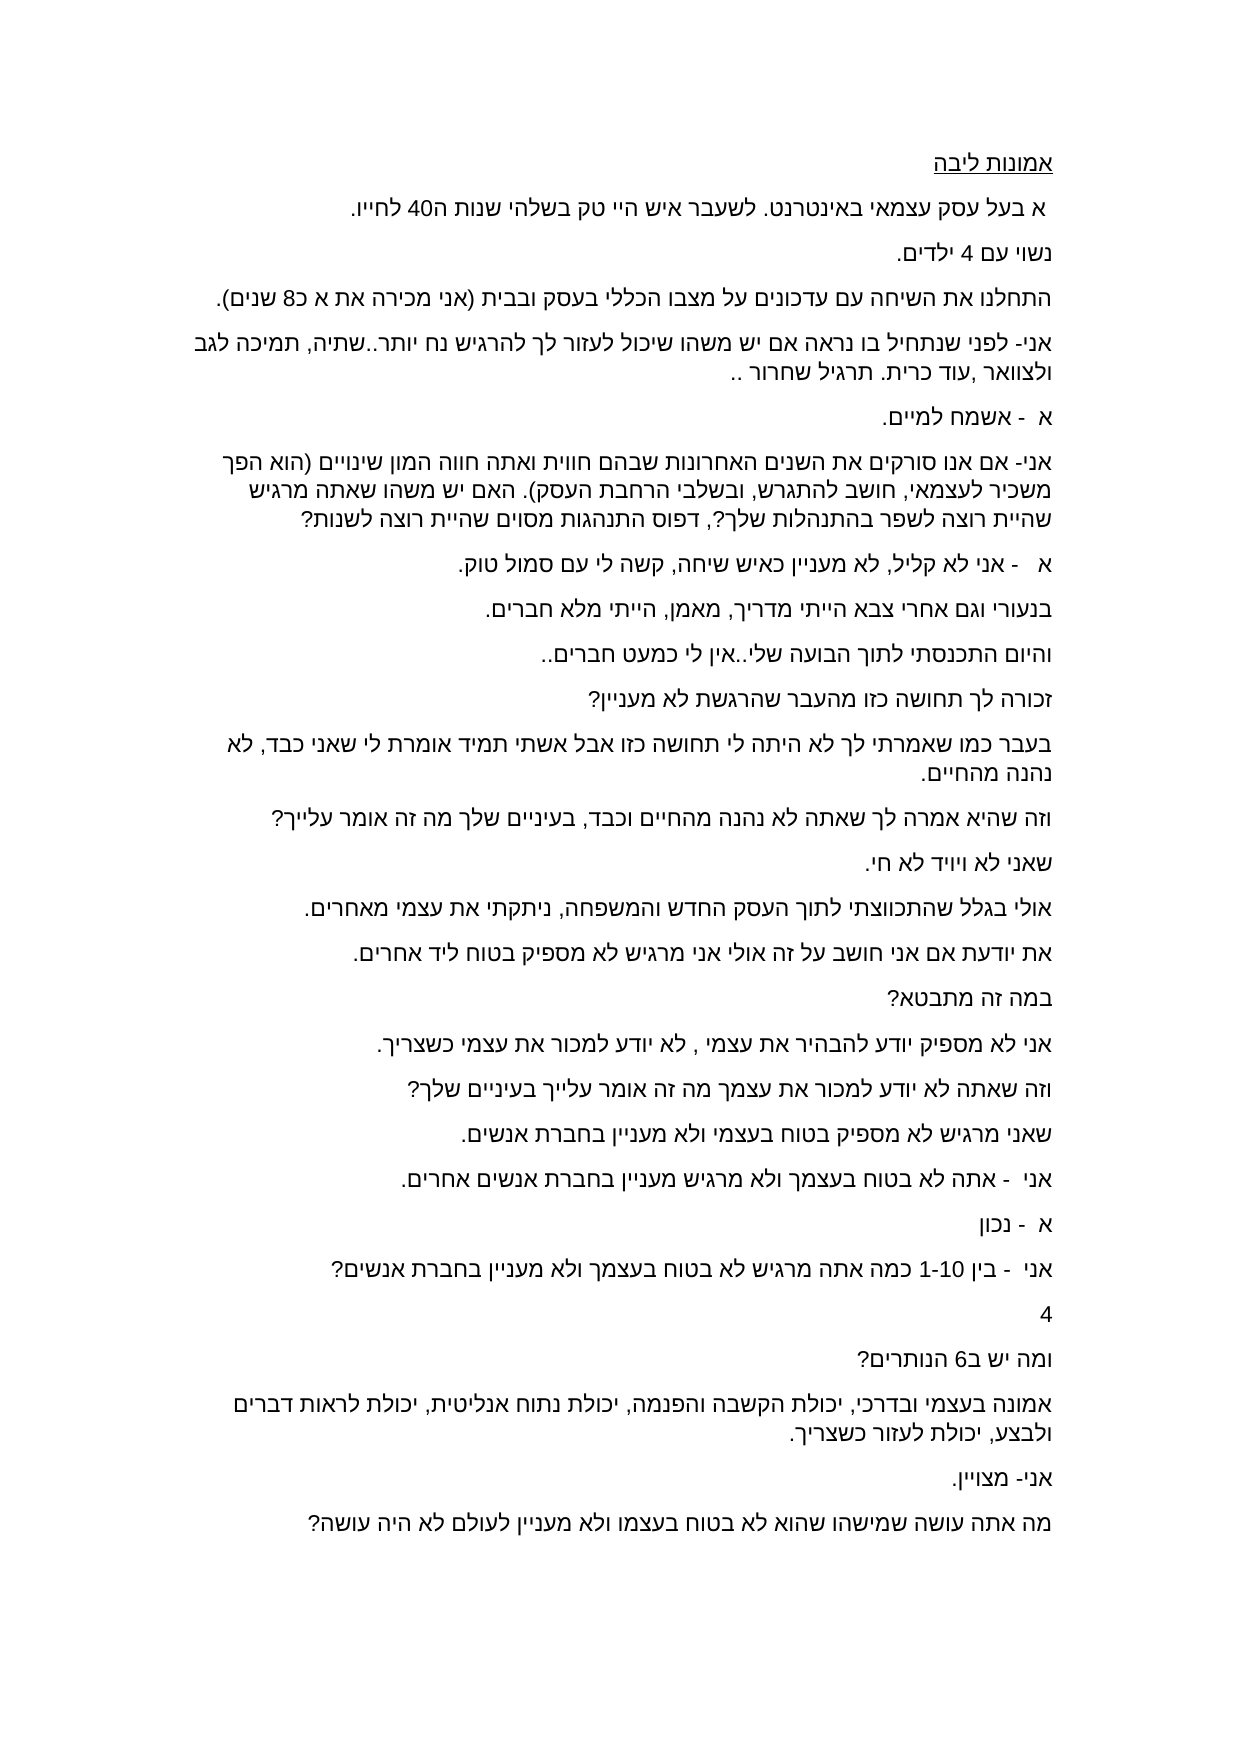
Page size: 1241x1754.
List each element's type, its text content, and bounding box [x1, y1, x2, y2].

text בנעורי וגם אחרי צבא הייתי מדריך, מאמן, הייתי מלא חברים. [187, 596, 1053, 622]
text אני - אתה לא בטוח בעצמך ולא מרגיש מעניין בחברת אנשים אחרים. [187, 1166, 1053, 1192]
text שאני לא ויויד לא חי. [187, 850, 1053, 876]
text וזה שהיא אמרה לך שאתה לא נהנה מהחיים וכבד, בעיניים שלך מה זה אומר עלייך? [187, 805, 1053, 831]
text את יודעת אם אני חושב על זה אולי אני מרגיש לא מספיק בטוח ליד אחרים. [187, 940, 1053, 967]
text וזה שאתה לא יודע למכור את עצמך מה זה אומר עלייך בעיניים שלך? [187, 1076, 1053, 1102]
text א - נכון [187, 1211, 1053, 1237]
text אני- לפני שנתחיל בו נראה אם יש משהו שיכול לעזור לך להרגיש נח יותר..שתיה, תמיכה לגב ולצוואר ,עוד כרית. תרגיל שחרור .. [187, 330, 1053, 385]
text שאני מרגיש לא מספיק בטוח בעצמי ולא מעניין בחברת אנשים. [187, 1121, 1053, 1147]
text אמונות ליבה [187, 150, 1053, 176]
text והיום התכנסתי לתוך הבועה שלי..אין לי כמעט חברים.. [187, 641, 1053, 668]
text ומה יש ב6 הנותרים? [187, 1346, 1053, 1373]
text א - אני לא קליל, לא מעניין כאיש שיחה, קשה לי עם סמול טוק. [187, 551, 1053, 577]
text מה אתה עושה שמישהו שהוא לא בטוח בעצמו ולא מעניין לעולם לא היה עושה? [187, 1510, 1053, 1536]
text נשוי עם 4 ילדים. [187, 240, 1053, 267]
text בעבר כמו שאמרתי לך לא היתה לי תחושה כזו אבל אשתי תמיד אומרת לי שאני כבד, לא נהנה מהחיים. [187, 731, 1053, 786]
text אני- מצויין. [187, 1465, 1053, 1491]
text 4 [187, 1301, 1053, 1327]
text במה זה מתבטא? [187, 985, 1053, 1012]
text אני לא מספיק יודע להבהיר את עצמי , לא יודע למכור את עצמי כשצריך. [187, 1031, 1053, 1057]
text אני - בין 1-10 כמה אתה מרגיש לא בטוח בעצמך ולא מעניין בחברת אנשים? [187, 1256, 1053, 1282]
text התחלנו את השיחה עם עדכונים על מצבו הכללי בעסק ובבית (אני מכירה את א כ8 שנים). [187, 285, 1053, 312]
text אני- אם אנו סורקים את השנים האחרונות שבהם חווית ואתה חווה המון שינויים (הוא הפך משכיר לעצמאי, חושב להתגרש, ובשלבי הרחבת העסק). האם יש משהו שאתה מרגיש שהיית רוצה לשפר בהתנהלות שלך?, דפוס התנהגות מסוים שהיית רוצה לשנות? [187, 449, 1053, 532]
text אולי בגלל שהתכווצתי לתוך העסק החדש והמשפחה, ניתקתי את עצמי מאחרים. [187, 895, 1053, 922]
text א - אשמח למיים. [187, 404, 1053, 430]
text זכורה לך תחושה כזו מהעבר שהרגשת לא מעניין? [187, 686, 1053, 713]
text אמונה בעצמי ובדרכי, יכולת הקשבה והפנמה, יכולת נתוח אנליטית, יכולת לראות דברים ולבצע, יכולת לעזור כשצריך. [187, 1391, 1053, 1446]
text א בעל עסק עצמאי באינטרנט. לשעבר איש היי טק בשלהי שנות ה40 לחייו. [187, 195, 1053, 221]
